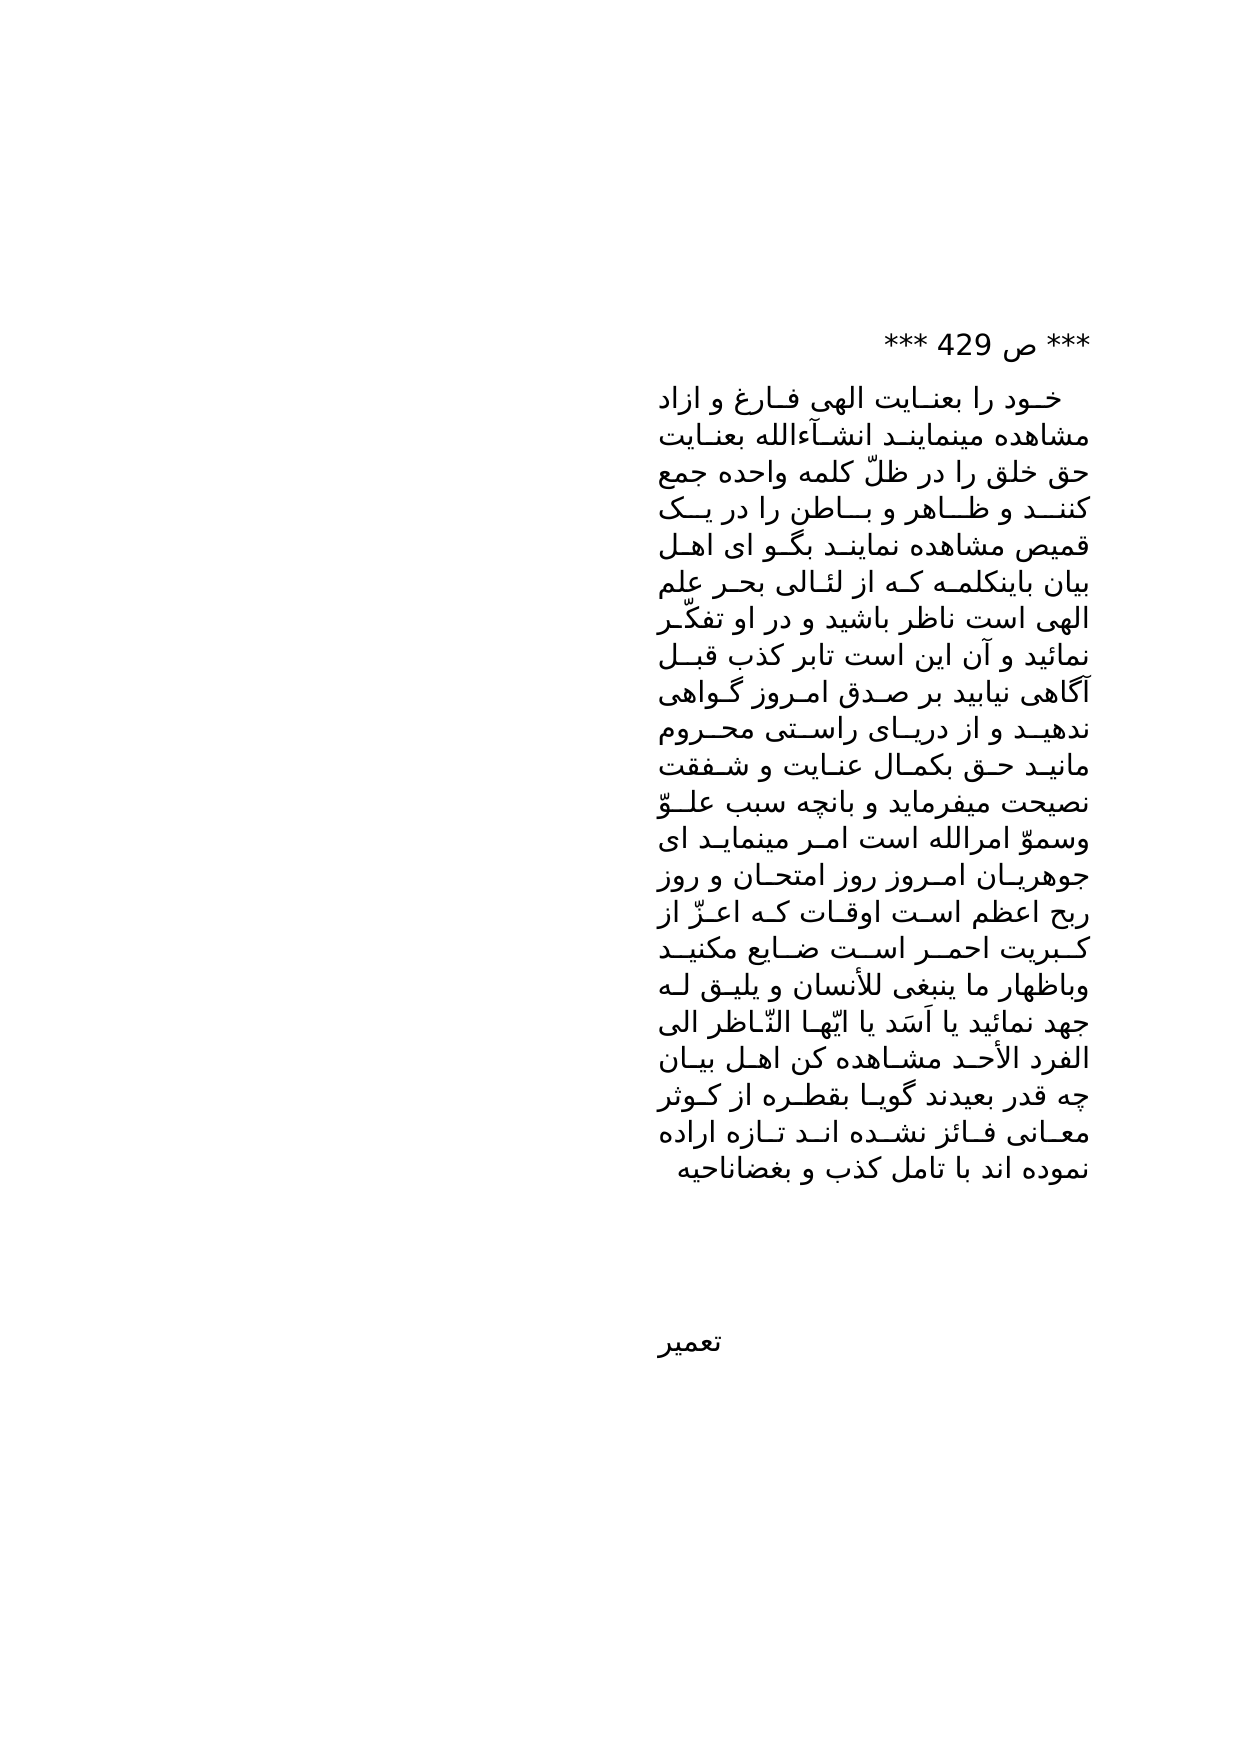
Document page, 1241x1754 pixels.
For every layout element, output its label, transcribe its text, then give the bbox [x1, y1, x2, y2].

text *** ص 429 *** [658, 328, 1090, 362]
text تعمیر [658, 1324, 1090, 1358]
text خود را بعنایت الهی فارغ و ازاد مشاهده مینمایند انشآءالله بعنایت حق خلق را در ظلّ کلمه واحده جمع کنند و ظاهر و باطن را در یک قمیص مشاهده نمایند بگو ای اهل بیان باینکلمه که از لئالی بحر علم الهی است ناظر باشید و در او تفکّر نمائید و آن این است تابر کذب قبل آگاهی نیابید بر صدق امروز گواهی ندهید و از دریای راستی محروم مانید حق بکمال عنایت و شفقت نصیحت میفرماید و بانچه سبب علوّ وسموّ امرالله است امر مینماید ای جوهریان امروز روز امتحان و روز ربح اعظم است اوقات که اعزّ از کبریت احمر است ضایع مکنید وباظهار ما ینبغی للأنسان و یلیق له جهد نمائید یا اَسَد یا ایّها النّاظر الی الفرد الأحد مشاهده کن اهل بیان چه قدر بعیدند گویا بقطره از کوثر معانی فائز نشده اند تازه اراده نموده اند با تامل کذب و بغضاناحیه [658, 382, 1090, 1186]
